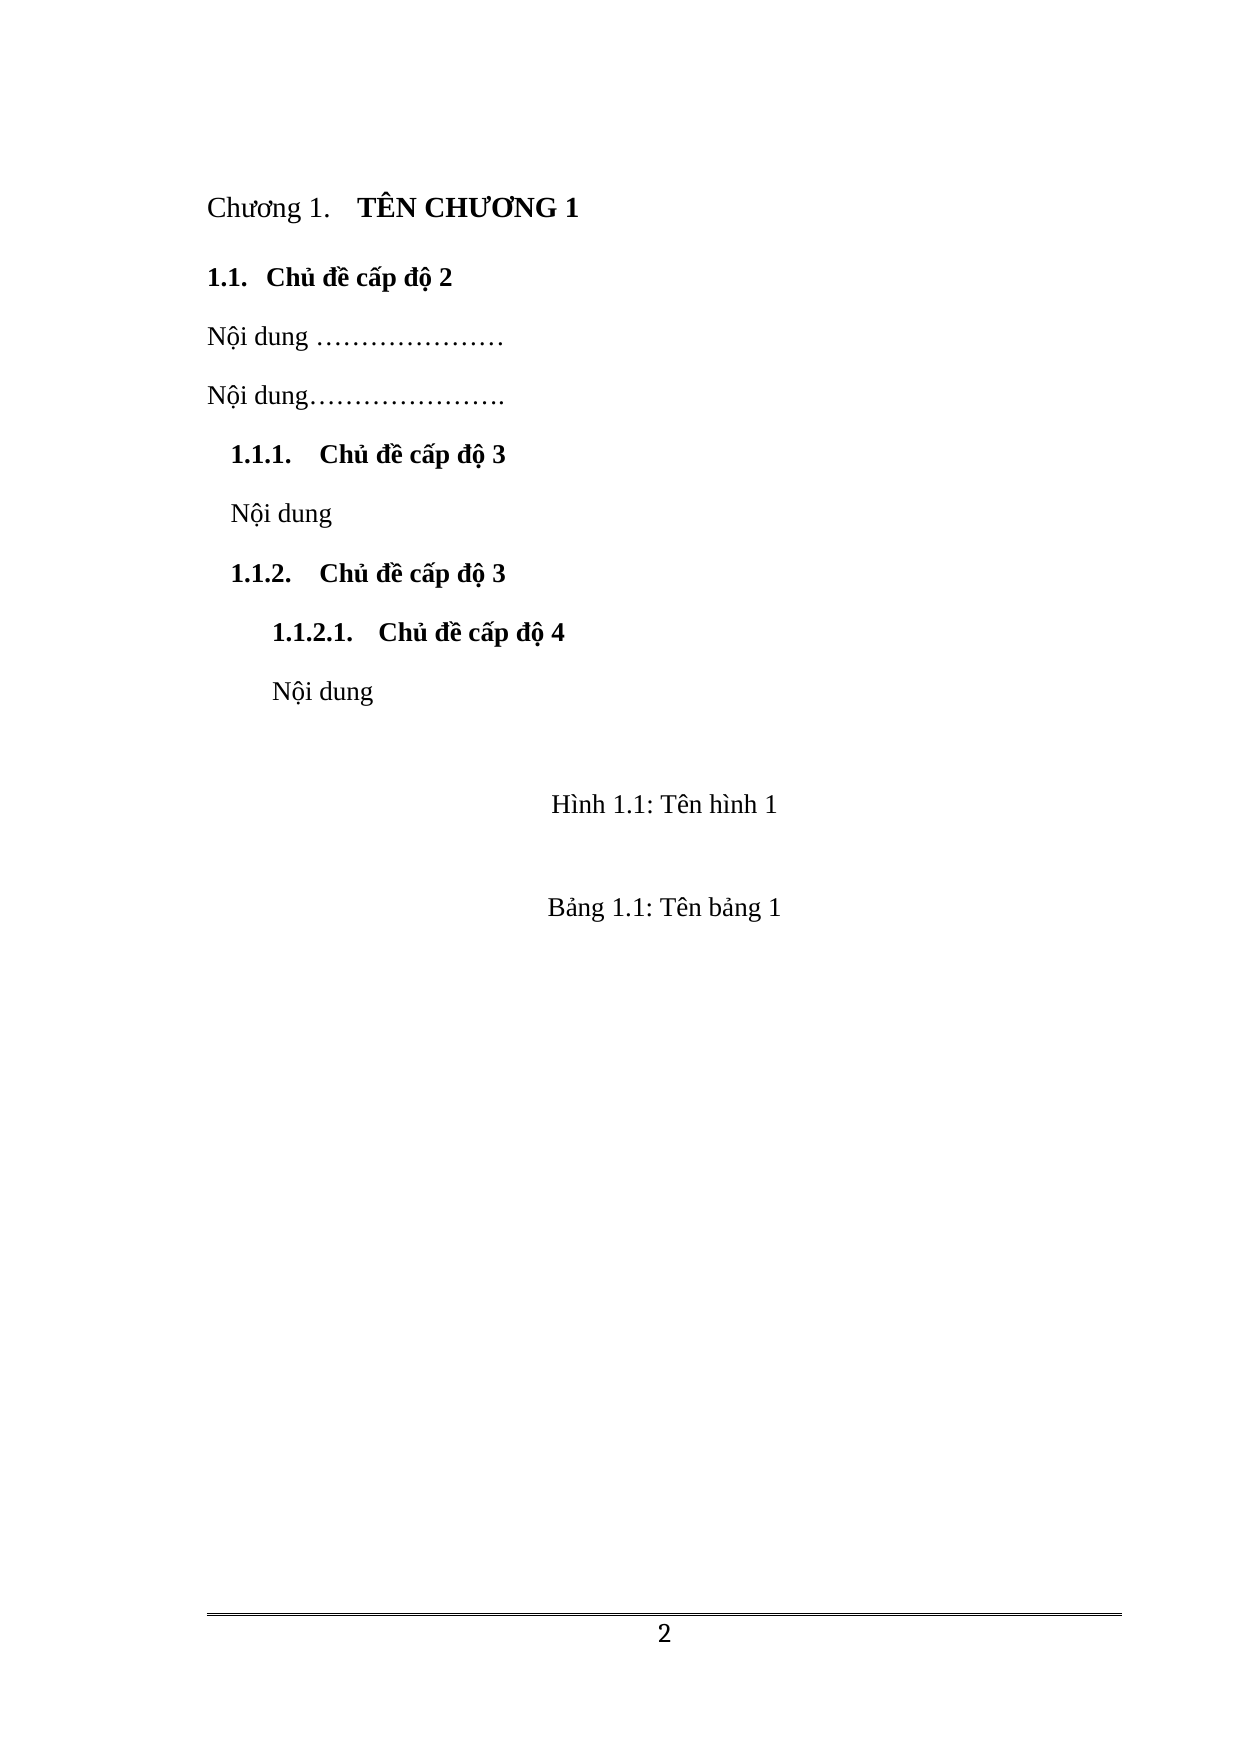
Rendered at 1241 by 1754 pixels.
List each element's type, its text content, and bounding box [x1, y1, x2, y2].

text Nội dung [207, 497, 1122, 529]
text Bảng 1.1: Tên bảng 1 [207, 891, 1122, 922]
text Nội dung…………………. [207, 379, 1122, 410]
text Nội dung [207, 675, 1122, 706]
text Hình 1.1: Tên hình 1 [207, 788, 1122, 819]
text Nội dung ………………… [207, 320, 1122, 351]
subtitle Chủ đề cấp độ 3 [230, 438, 1122, 469]
subtitle TÊN CHƯƠNG 1 [207, 190, 1122, 223]
subtitle Chủ đề cấp độ 3 [230, 557, 1122, 588]
subtitle Chủ đề cấp độ 2 [207, 261, 1122, 292]
subtitle Chủ đề cấp độ 4 [272, 616, 1122, 647]
